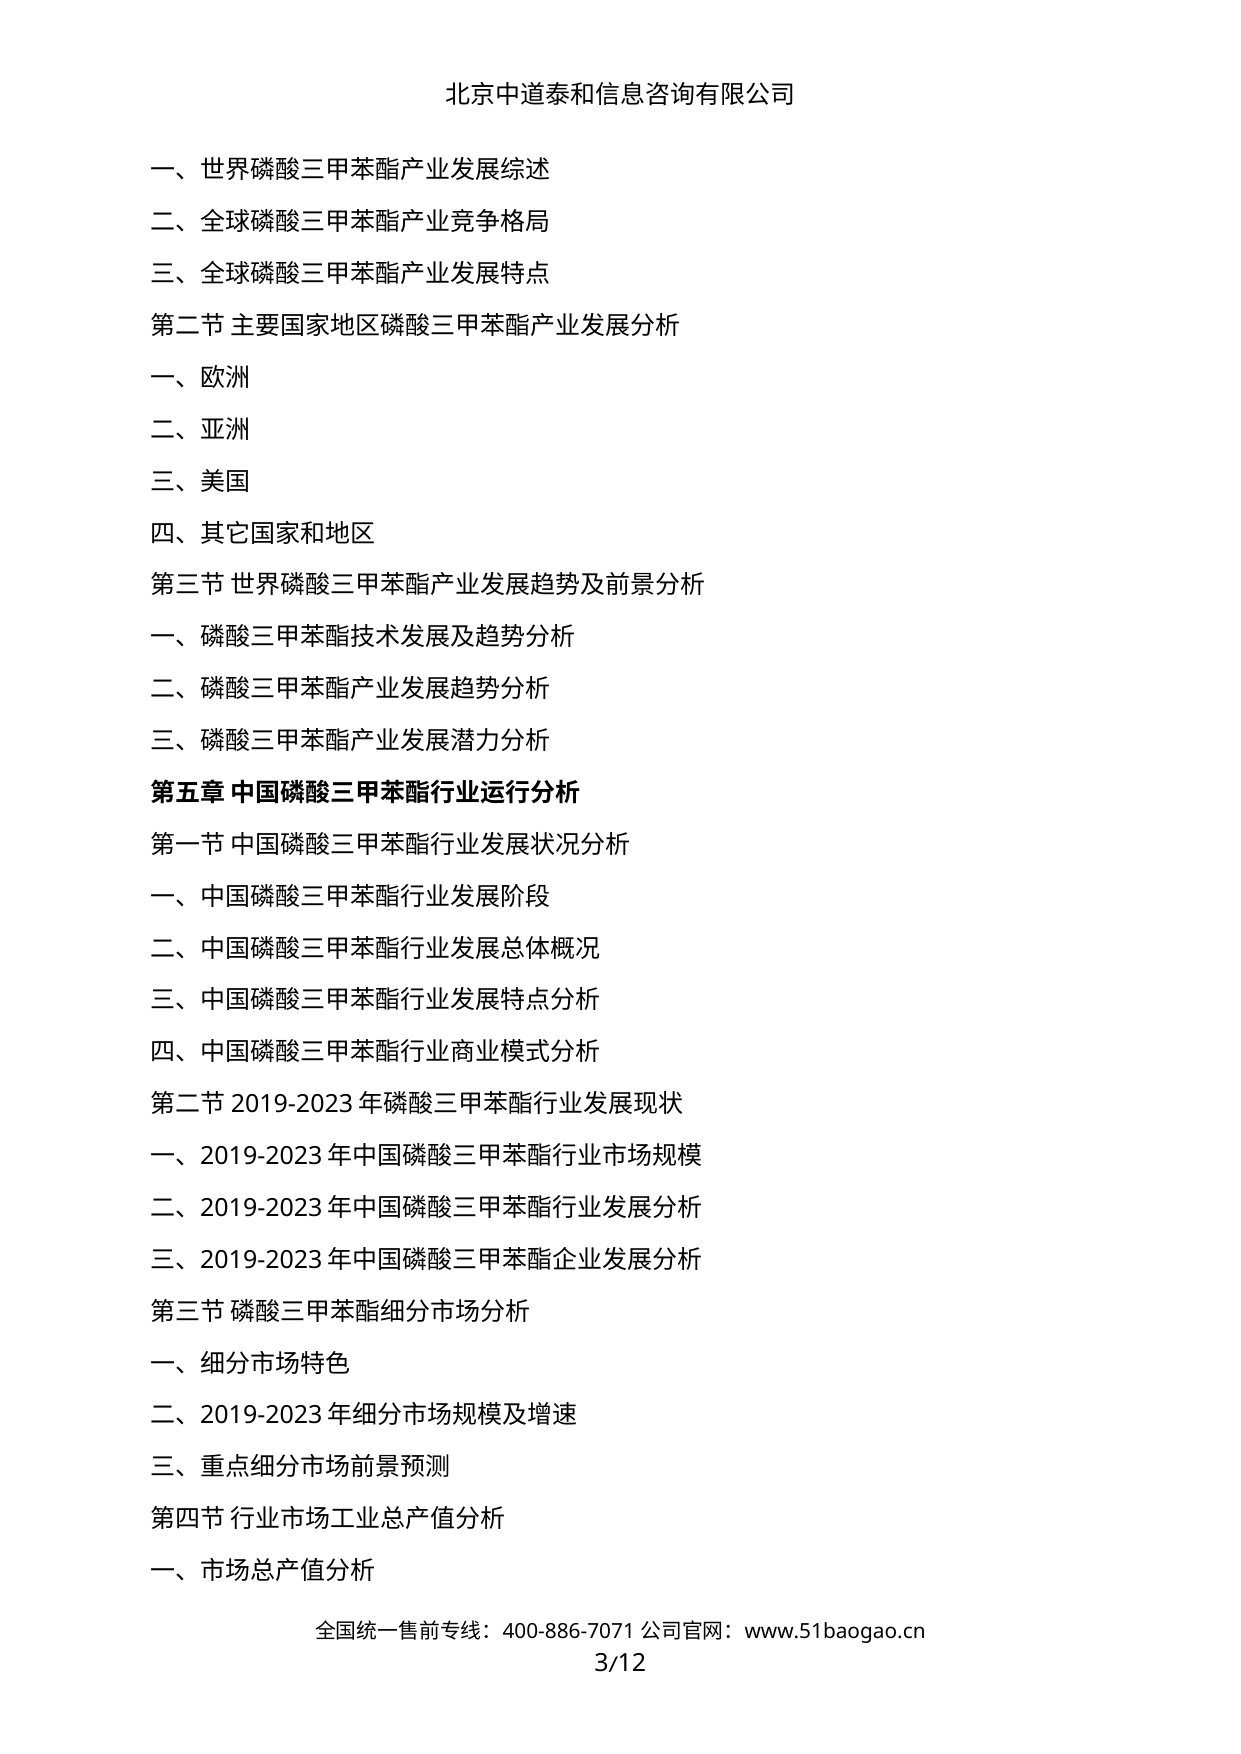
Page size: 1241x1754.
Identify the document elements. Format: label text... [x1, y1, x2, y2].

text 一、中国磷酸三甲苯酯行业发展阶段 [150, 876, 1090, 912]
text 第五章 中国磷酸三甲苯酯行业运行分析 [150, 772, 1090, 809]
text 第四节 行业市场工业总产值分析 [150, 1499, 1090, 1535]
text 三、中国磷酸三甲苯酯行业发展特点分析 [150, 980, 1090, 1016]
text 三、磷酸三甲苯酯产业发展潜力分析 [150, 721, 1090, 757]
text 三、全球磷酸三甲苯酯产业发展特点 [150, 254, 1090, 290]
text 第三节 磷酸三甲苯酯细分市场分析 [150, 1291, 1090, 1327]
text 第三节 世界磷酸三甲苯酯产业发展趋势及前景分析 [150, 565, 1090, 601]
text 二、亚洲 [150, 409, 1090, 446]
text 一、2019-2023年中国磷酸三甲苯酯行业市场规模 [150, 1136, 1090, 1172]
text 一、细分市场特色 [150, 1343, 1090, 1379]
text 第二节 2019-2023年磷酸三甲苯酯行业发展现状 [150, 1084, 1090, 1120]
text 一、磷酸三甲苯酯技术发展及趋势分析 [150, 617, 1090, 653]
text 三、美国 [150, 461, 1090, 497]
text 一、世界磷酸三甲苯酯产业发展综述 [150, 150, 1090, 186]
text 第二节 主要国家地区磷酸三甲苯酯产业发展分析 [150, 306, 1090, 342]
text 一、欧洲 [150, 357, 1090, 394]
text 二、2019-2023年细分市场规模及增速 [150, 1395, 1090, 1431]
text 二、磷酸三甲苯酯产业发展趋势分析 [150, 669, 1090, 705]
text 四、中国磷酸三甲苯酯行业商业模式分析 [150, 1032, 1090, 1068]
text 三、2019-2023年中国磷酸三甲苯酯企业发展分析 [150, 1239, 1090, 1276]
text 二、2019-2023年中国磷酸三甲苯酯行业发展分析 [150, 1187, 1090, 1224]
text 第一节 中国磷酸三甲苯酯行业发展状况分析 [150, 824, 1090, 861]
text 四、其它国家和地区 [150, 513, 1090, 549]
text 二、全球磷酸三甲苯酯产业竞争格局 [150, 202, 1090, 238]
text 一、市场总产值分析 [150, 1551, 1090, 1587]
text 二、中国磷酸三甲苯酯行业发展总体概况 [150, 928, 1090, 964]
text 三、重点细分市场前景预测 [150, 1447, 1090, 1483]
